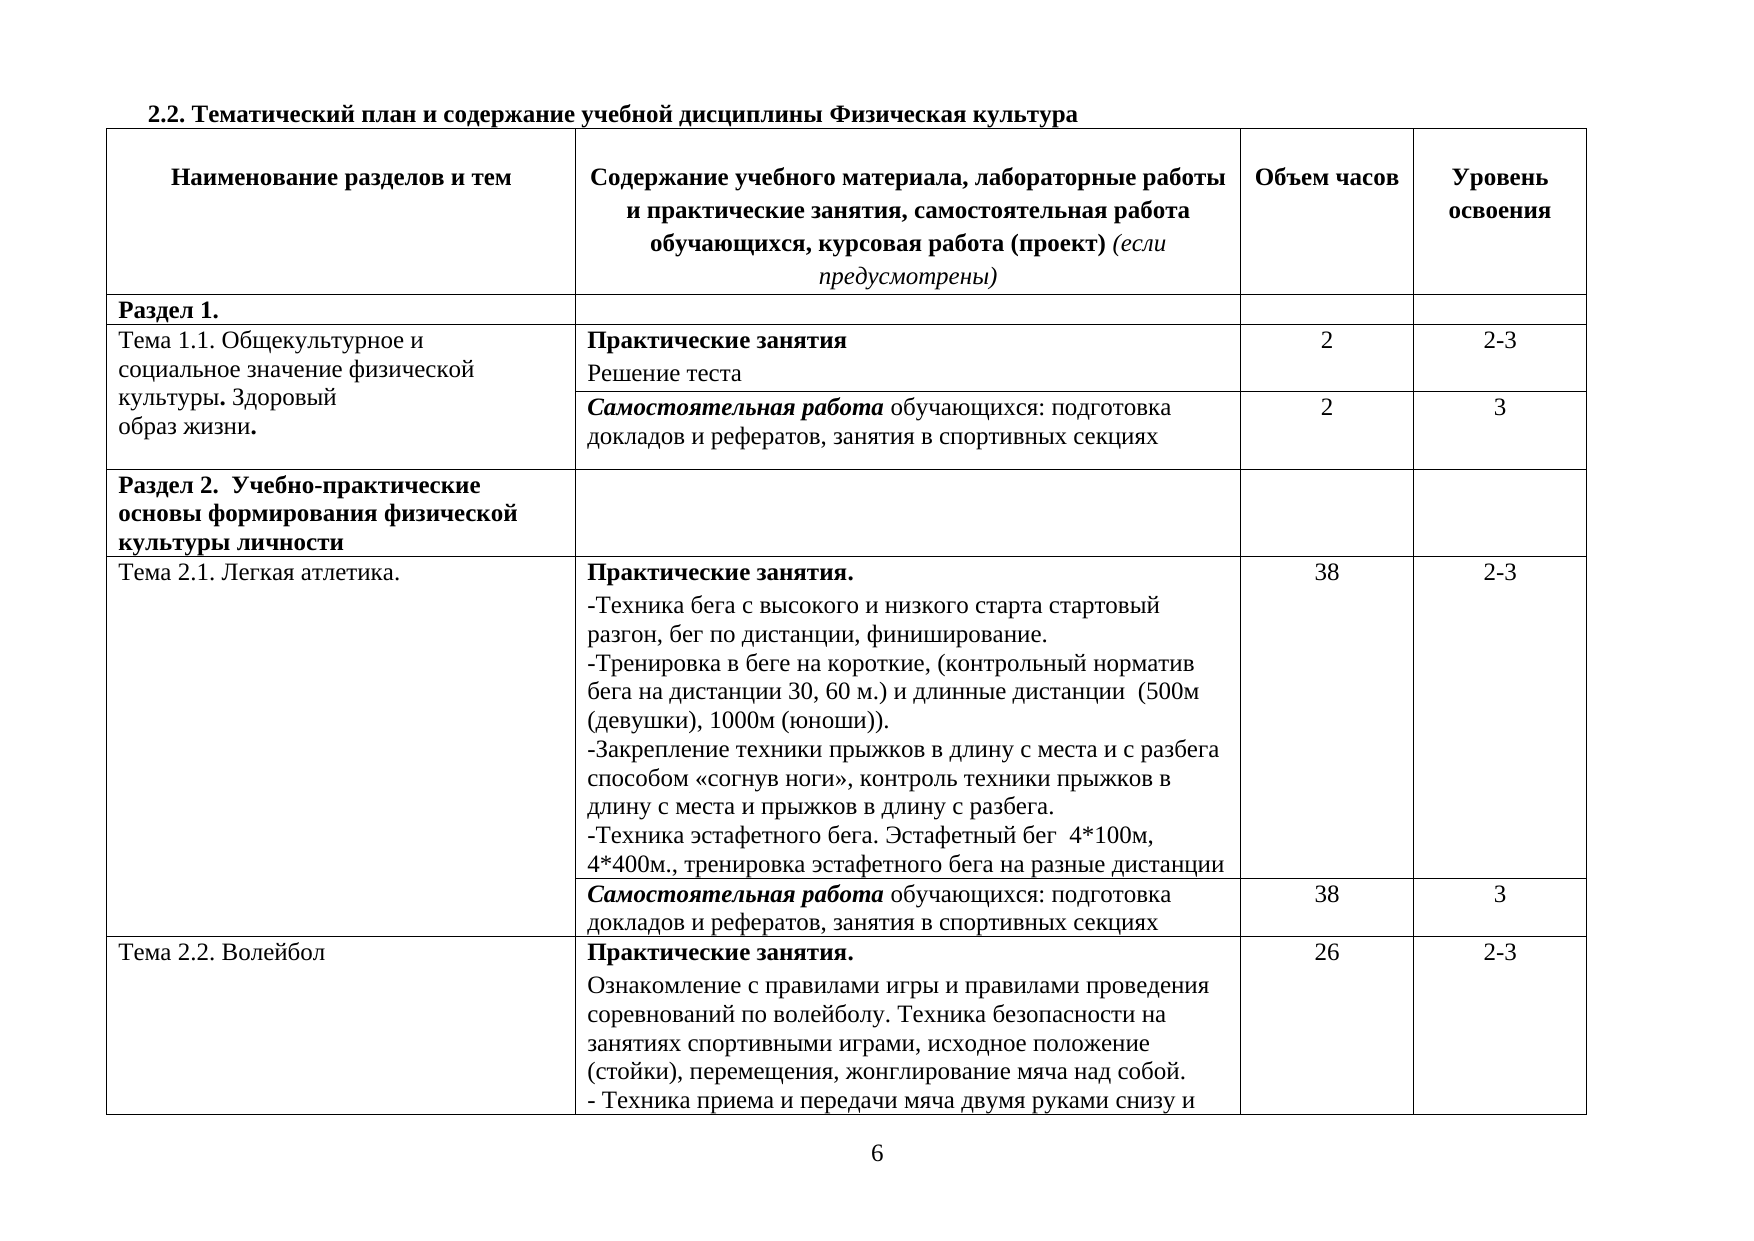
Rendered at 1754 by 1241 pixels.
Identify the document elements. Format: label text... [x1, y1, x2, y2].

table_cell Самостоятельная работа обучающихся: подготовка докладов и рефератов, занятия в спортивных секциях [576, 879, 1240, 936]
table_cell Раздел 1. [107, 295, 575, 324]
table_cell Практические занятия. -Техника бега с высокого и низкого старта стартовый разгон, бег по дистанции, финиширование. -Тренировка в беге на короткие, (контрольный норматив бега на дистанции 30, 60 м.) и длинные дистанции (500м (девушки), 1000м (юноши)). -Закрепление техники прыжков в длину с места и с разбега способом «согнув ноги», контроль техники прыжков в длину с места и прыжков в длину с разбега. -Техника эстафетного бега. Эстафетный бег 4*100м, 4*400м., тренировка эстафетного бега на разные дистанции [576, 557, 1240, 878]
table_cell [576, 470, 1240, 556]
table_cell Раздел 2. Учебно-практические основы формирования физической культуры личности [107, 470, 575, 556]
table_cell 38 [1241, 879, 1413, 936]
table_header Уровень освоения [1414, 129, 1586, 294]
table_cell [1241, 295, 1413, 324]
table_cell Самостоятельная работа обучающихся: подготовка докладов и рефератов, занятия в спортивных секциях [576, 392, 1240, 469]
table_cell 3 [1414, 879, 1586, 936]
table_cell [576, 937, 1240, 1114]
table_cell 38 [1241, 557, 1413, 878]
table_cell 2 [1241, 392, 1413, 469]
table_cell 26 [1241, 937, 1413, 1114]
table_header Объем часов [1241, 129, 1413, 294]
table_cell Практические занятия Решение теста [576, 325, 1240, 391]
table_cell [1414, 470, 1586, 556]
table_cell [576, 295, 1240, 324]
table_cell 2 [1241, 325, 1413, 391]
table_cell [1241, 470, 1413, 556]
table_cell Тема 2.2. Волейбол [107, 937, 575, 1114]
table_header Наименование разделов и тем [107, 129, 575, 294]
subtitle 2.2. Тематический план и содержание учебной дисциплины Физическая культура [148, 99, 1636, 128]
table_cell Тема 1.1. Общекультурное и социальное значение физической культуры. Здоровый образ жизни. [107, 325, 575, 469]
table_cell 2-3 [1414, 937, 1586, 1114]
table_cell 2-3 [1414, 557, 1586, 878]
table_cell 3 [1414, 392, 1586, 469]
table_cell 2-3 [1414, 325, 1586, 391]
table_cell Тема 2.1. Легкая атлетика. [107, 557, 575, 936]
table_cell [1414, 295, 1586, 324]
table_header Содержание учебного материала, лабораторные работы и практические занятия, самостоятельная работа обучающихся, курсовая работа (проект) (если предусмотрены) [576, 129, 1240, 294]
